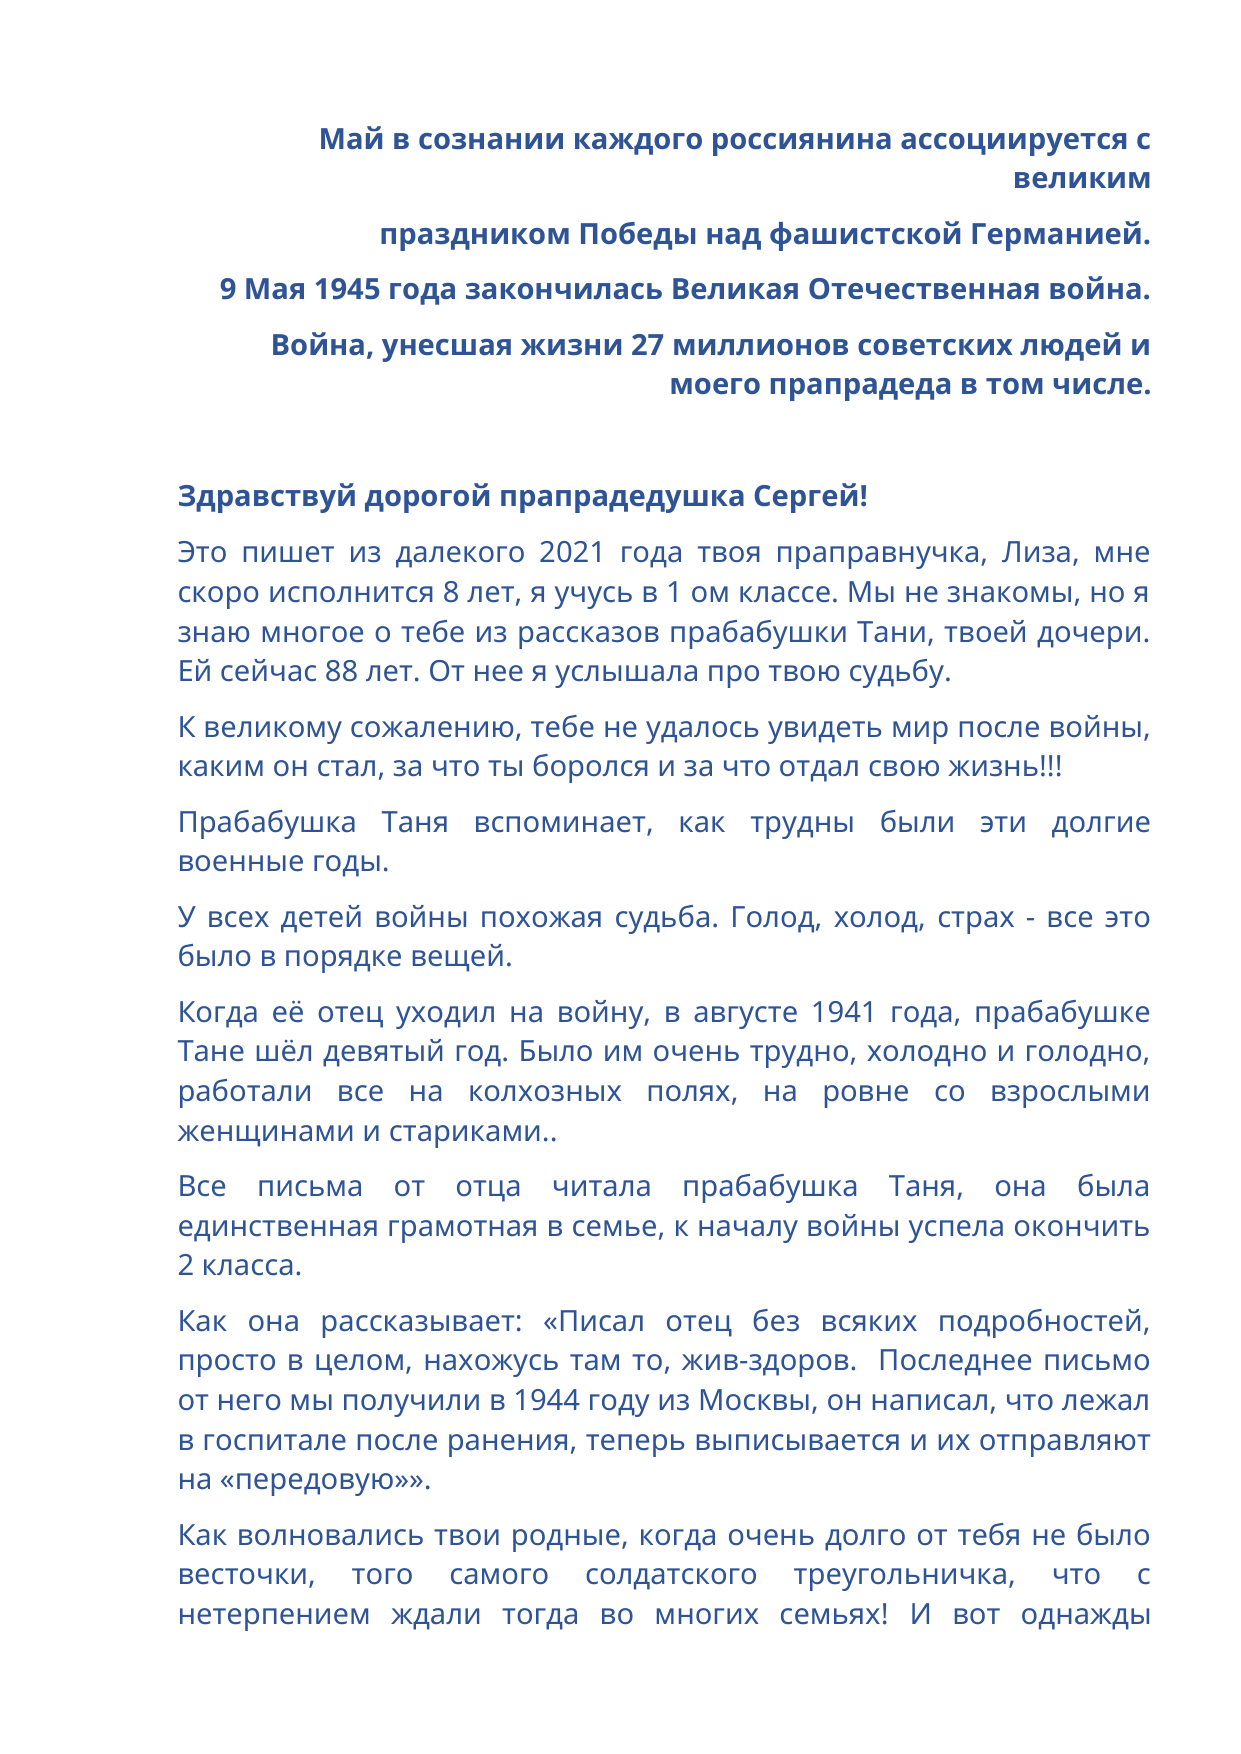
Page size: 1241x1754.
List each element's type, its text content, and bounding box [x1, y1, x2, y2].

text Когда её отец уходил на войну, в августе 1941 года, прабабушке Тане шёл девятый год. Было им очень трудно, холодно и голодно, работали все на колхозных полях, на ровне со взрослыми женщинами и стариками.. [177, 991, 1152, 1149]
text У всех детей войны похожая судьба. Голод, холод, страх - все это было в порядке вещей. [177, 896, 1152, 975]
text К великому сожалению, тебе не удалось увидеть мир после войны, каким он стал, за что ты боролся и за что отдал свою жизнь!!! [177, 706, 1152, 785]
text праздником Победы над фашистской Германией. [177, 213, 1152, 253]
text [177, 1514, 1152, 1633]
text Это пишет из далекого 2021 года твоя праправнучка, Лиза, мне скоро исполнится 8 лет, я учусь в 1 ом классе. Мы не знакомы, но я знаю многое о тебе из рассказов прабабушки Тани, твоей дочери. Ей сейчас 88 лет. От нее я услышала про твою судьбу. [177, 531, 1152, 690]
text Война, унесшая жизни 27 миллионов советских людей и моего прапрадеда в том числе. [177, 324, 1152, 403]
text Как она рассказывает: «Писал отец без всяких подробностей, просто в целом, нахожусь там то, жив-здоров. Последнее письмо от него мы получили в 1944 году из Москвы, он написал, что лежал в госпитале после ранения, теперь выписывается и их отправляют на «передовую»». [177, 1300, 1152, 1498]
text Прабабушка Таня вспоминает, как трудны были эти долгие военные годы. [177, 801, 1152, 880]
text 9 Мая 1945 года закончилась Великая Отечественная война. [177, 268, 1152, 308]
text Май в сознании каждого россиянина ассоциируется с великим [177, 118, 1152, 197]
text Здравствуй дорогой прапрадедушка Сергей! [177, 475, 1152, 515]
text Все письма от отца читала прабабушка Таня, она была единственная грамотная в семье, к началу войны успела окончить 2 класса. [177, 1165, 1152, 1284]
